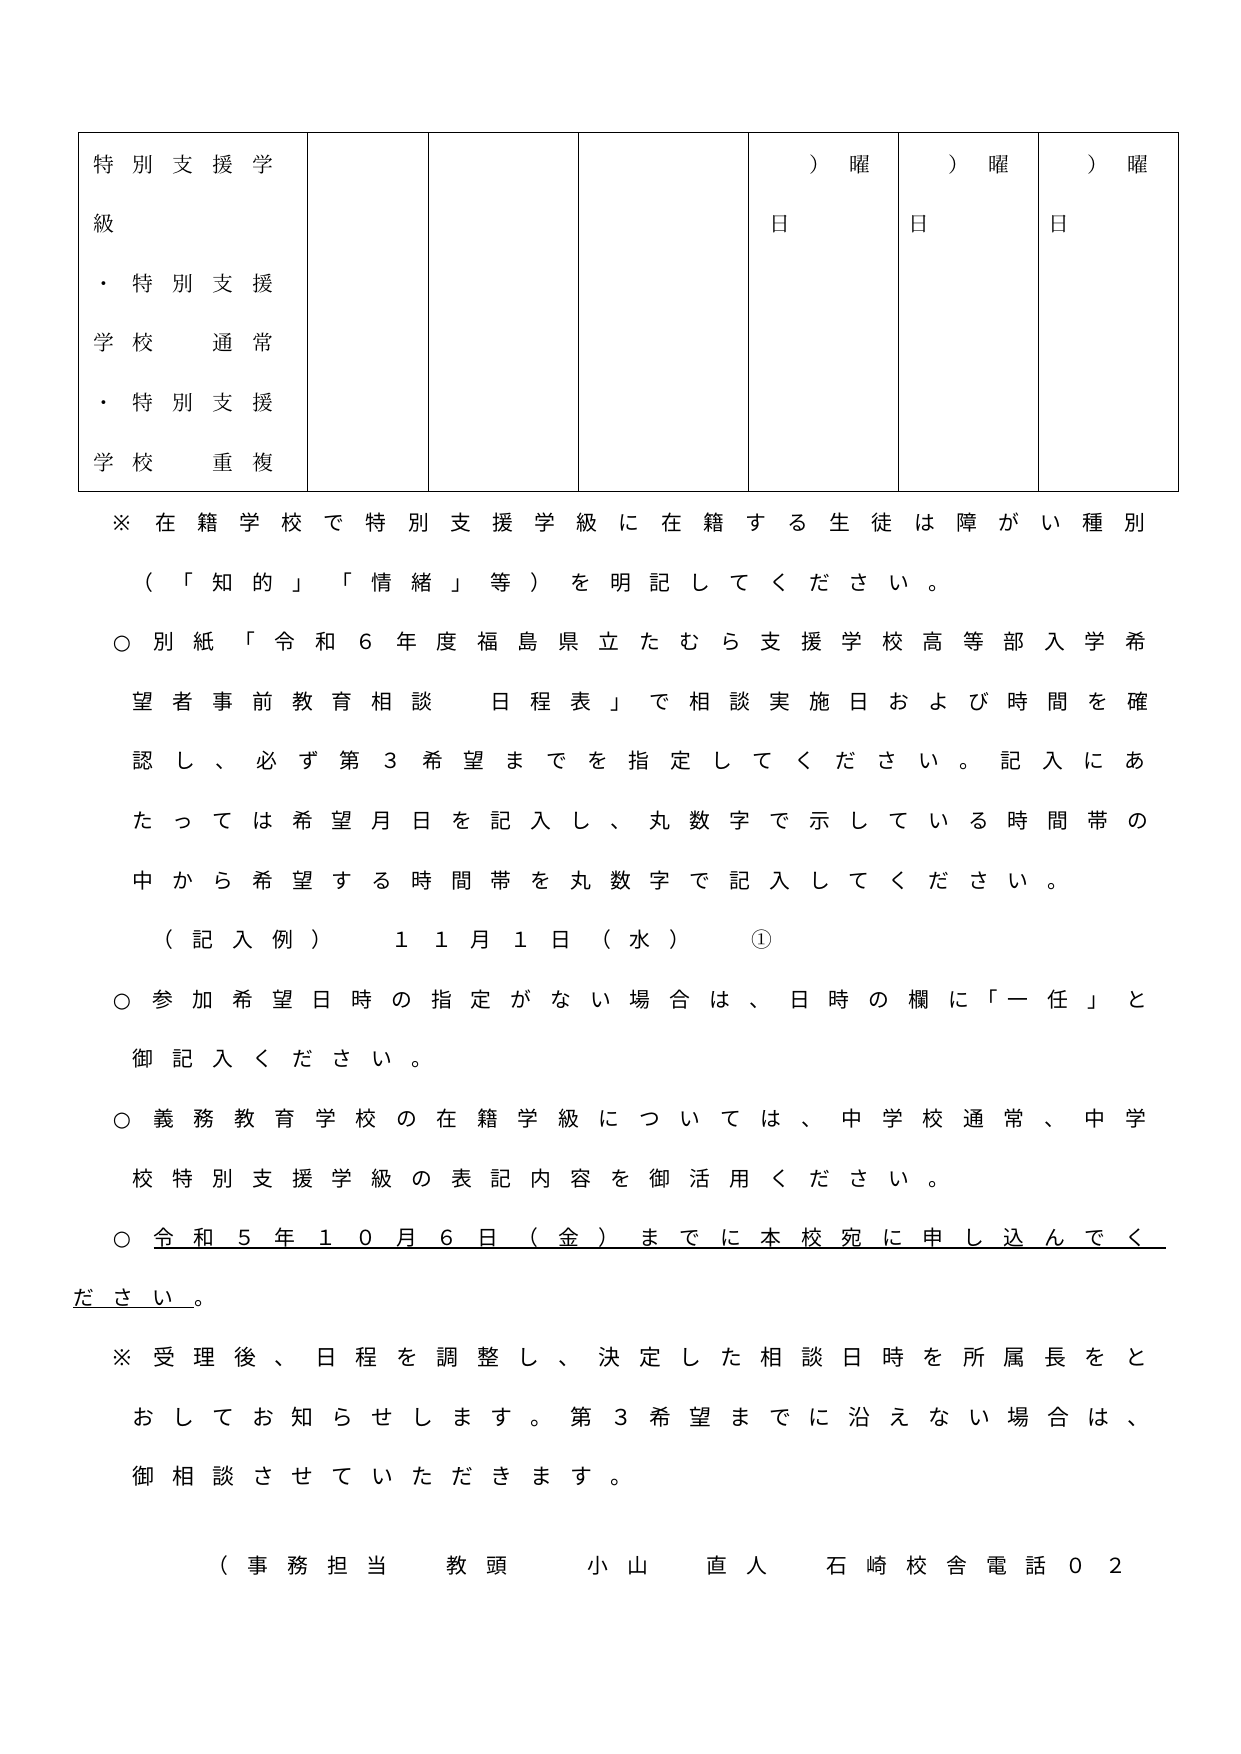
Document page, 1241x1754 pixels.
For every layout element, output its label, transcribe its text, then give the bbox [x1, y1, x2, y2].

table_cell 月 日 （ ）曜日 [899, 133, 1038, 491]
text （記入例） １１月１日（水） ① [99, 909, 1167, 968]
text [73, 1534, 1145, 1594]
text ○義務教育学校の在籍学級については、中学校通常、中学校特別支援学級の表記内容を御活用ください。 [99, 1088, 1167, 1207]
table_cell [429, 133, 578, 491]
text ※在籍学校で特別支援学級に在籍する生徒は障がい種別（「知的」「情緒」等）を明記してください。 [99, 492, 1167, 611]
table_cell 月 日 （ ）曜日 [749, 133, 898, 491]
text ※受理後、日程を調整し、決定した相談日時を所属長をとおしてお知らせします。第３希望までに沿えない場合は、御相談させていただきます。 [93, 1326, 1167, 1505]
text ○令和５年１０月６日（金）までに本校宛に申し込んでください。 [73, 1207, 1167, 1326]
table_cell [579, 133, 748, 491]
table_cell [308, 133, 428, 491]
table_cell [79, 133, 307, 491]
text ○別紙「令和６年度福島県立たむら支援学校高等部入学希望者事前教育相談 日程表」で相談実施日および時間を確認し、必ず第３希望までを指定してください。記入にあたっては希望月日を記入し、丸数字で示している時間帯の中から希望する時間帯を丸数字で記入してください。 [99, 611, 1167, 909]
text ○参加希望日時の指定がない場合は、日時の欄に｢一任」と御記入ください。 [99, 968, 1167, 1088]
table_cell 月 日 （ ）曜日 [1039, 133, 1178, 491]
